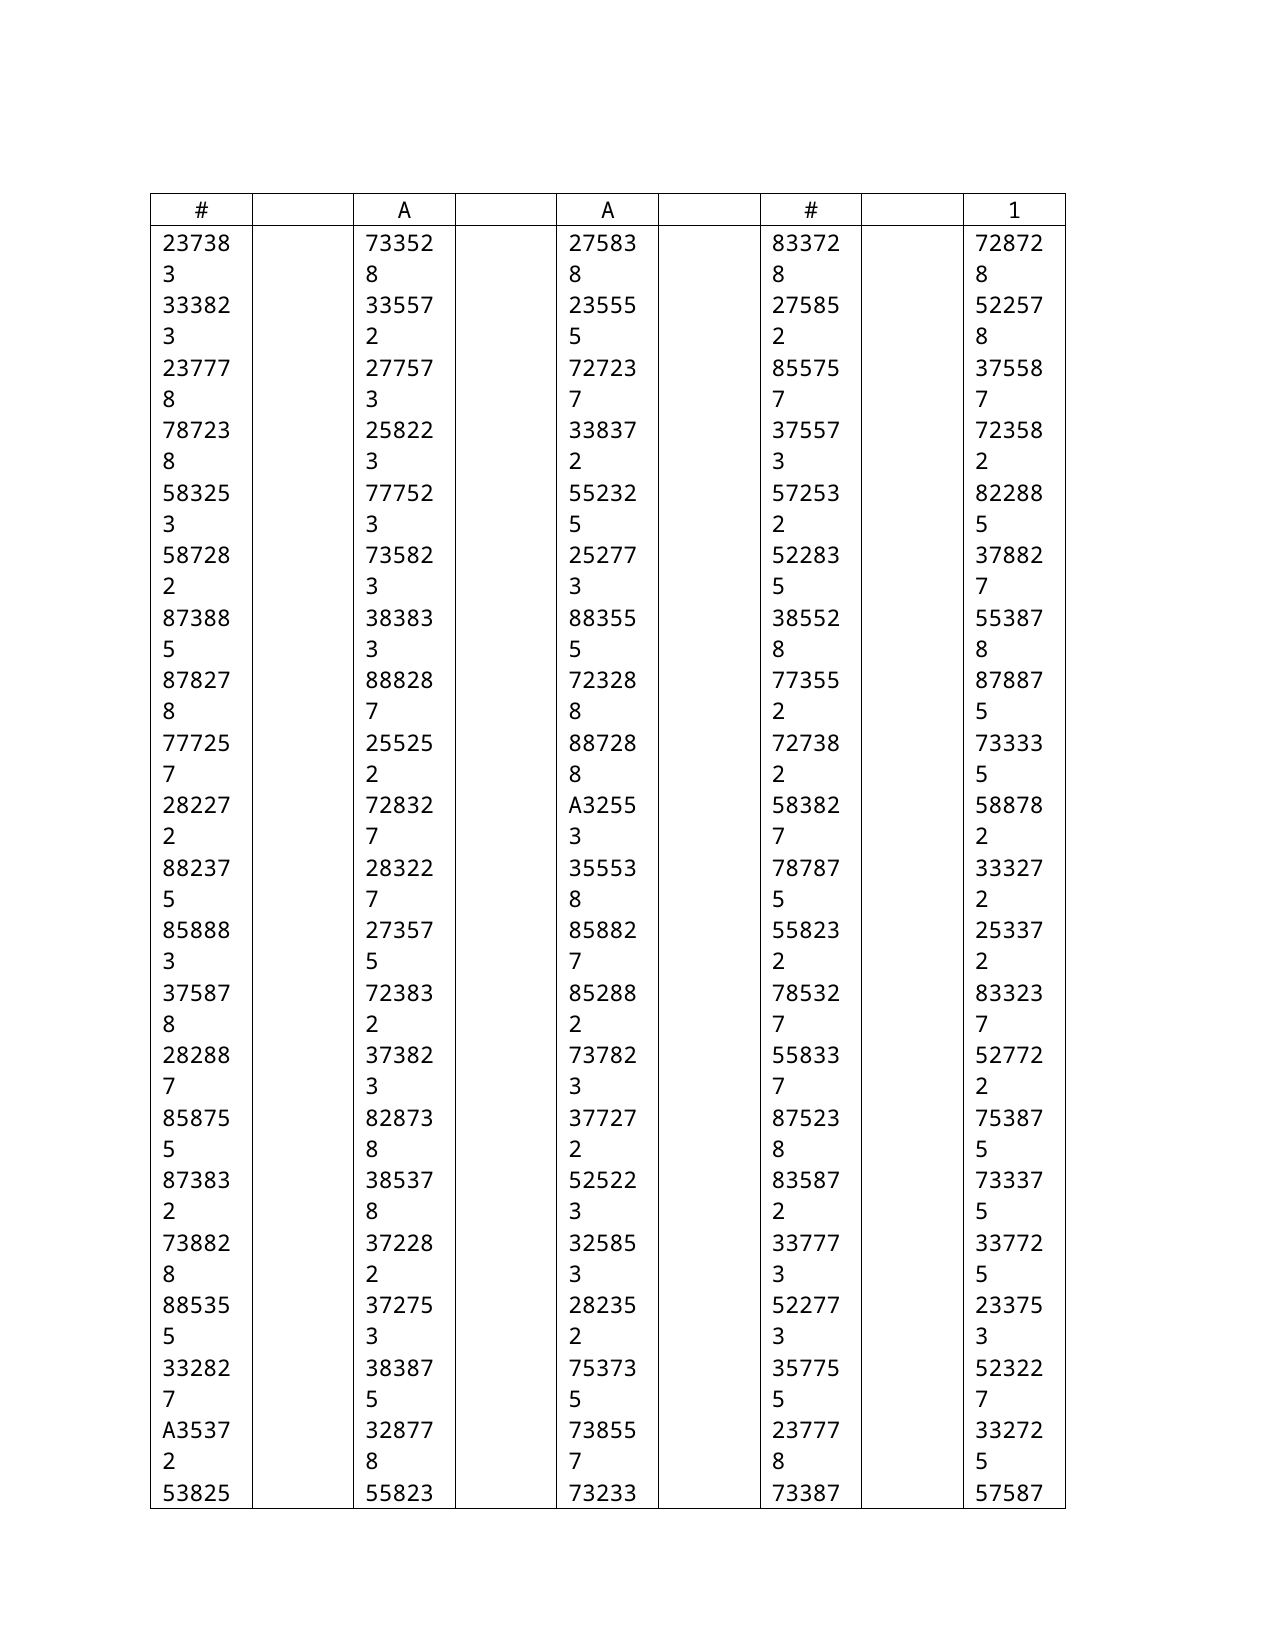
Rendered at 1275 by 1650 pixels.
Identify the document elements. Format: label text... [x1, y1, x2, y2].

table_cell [151, 226, 252, 1508]
table_header A [557, 194, 658, 225]
table_header # [151, 194, 252, 225]
table_header [659, 194, 760, 225]
table_cell [456, 226, 556, 1508]
table_header A [354, 194, 455, 225]
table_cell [964, 226, 1065, 1508]
table_header [862, 194, 963, 225]
table_header 1 [964, 194, 1065, 225]
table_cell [761, 226, 861, 1508]
table_cell [659, 226, 760, 1508]
table_header # [761, 194, 861, 225]
table_cell [253, 226, 353, 1508]
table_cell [354, 226, 455, 1508]
table_header [253, 194, 353, 225]
table_header [456, 194, 556, 225]
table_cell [557, 226, 658, 1508]
table_cell [862, 226, 963, 1508]
